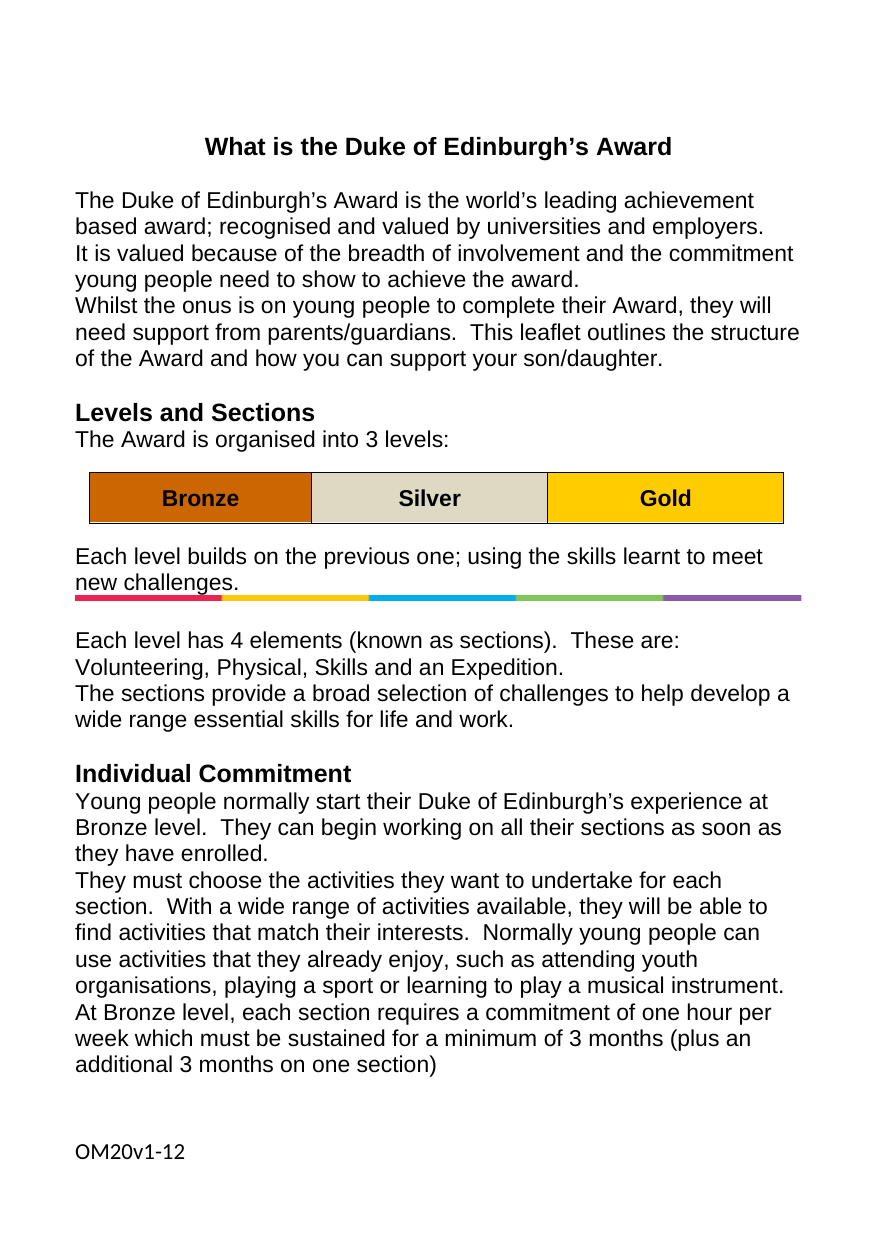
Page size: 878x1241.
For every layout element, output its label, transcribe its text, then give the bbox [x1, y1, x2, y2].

picture [516, 595, 802, 601]
table_header Bronze [90, 473, 311, 522]
text What is the Duke of Edinburgh’s Award [75, 132, 802, 161]
text At Bronze level, each section requires a commitment of one hour per week which must be sustained for a minimum of 3 months (plus an additional 3 months on one section) [75, 998, 802, 1077]
text Whilst the onus is on young people to complete their Award, they will need support from parents/guardians. This leaflet outlines the structure of the Award and how you can support your son/daughter. [75, 292, 802, 371]
text Young people normally start their Duke of Edinburgh’s experience at Bronze level. They can begin working on all their sections as soon as they have enrolled. [75, 788, 802, 867]
text Volunteering, Physical, Skills and an Expedition. [75, 653, 802, 680]
table_header Gold [548, 473, 783, 522]
table_header Silver [312, 473, 547, 522]
text They must choose the activities they want to undertake for each section. With a wide range of activities available, they will be able to find activities that match their interests. Normally young people can use activities that they already enjoy, such as attending youth organisations, playing a sport or learning to play a musical instrument. [75, 867, 802, 998]
text The Award is organised into 3 levels: [75, 426, 802, 453]
text Individual Commitment [75, 759, 802, 788]
text The Duke of Edinburgh’s Award is the world’s leading achievement based award; recognised and valued by universities and employers. [75, 187, 802, 239]
text Levels and Sections [75, 398, 802, 426]
text It is valued because of the breadth of involvement and the commitment young people need to show to achieve the award. [75, 239, 802, 292]
text The sections provide a broad selection of challenges to help develop a wide range essential skills for life and work. [75, 680, 802, 732]
text Each level has 4 elements (known as sections). These are: [75, 627, 802, 653]
picture [75, 595, 369, 601]
text Each level builds on the previous one; using the skills learnt to meet new challenges. [75, 543, 802, 595]
